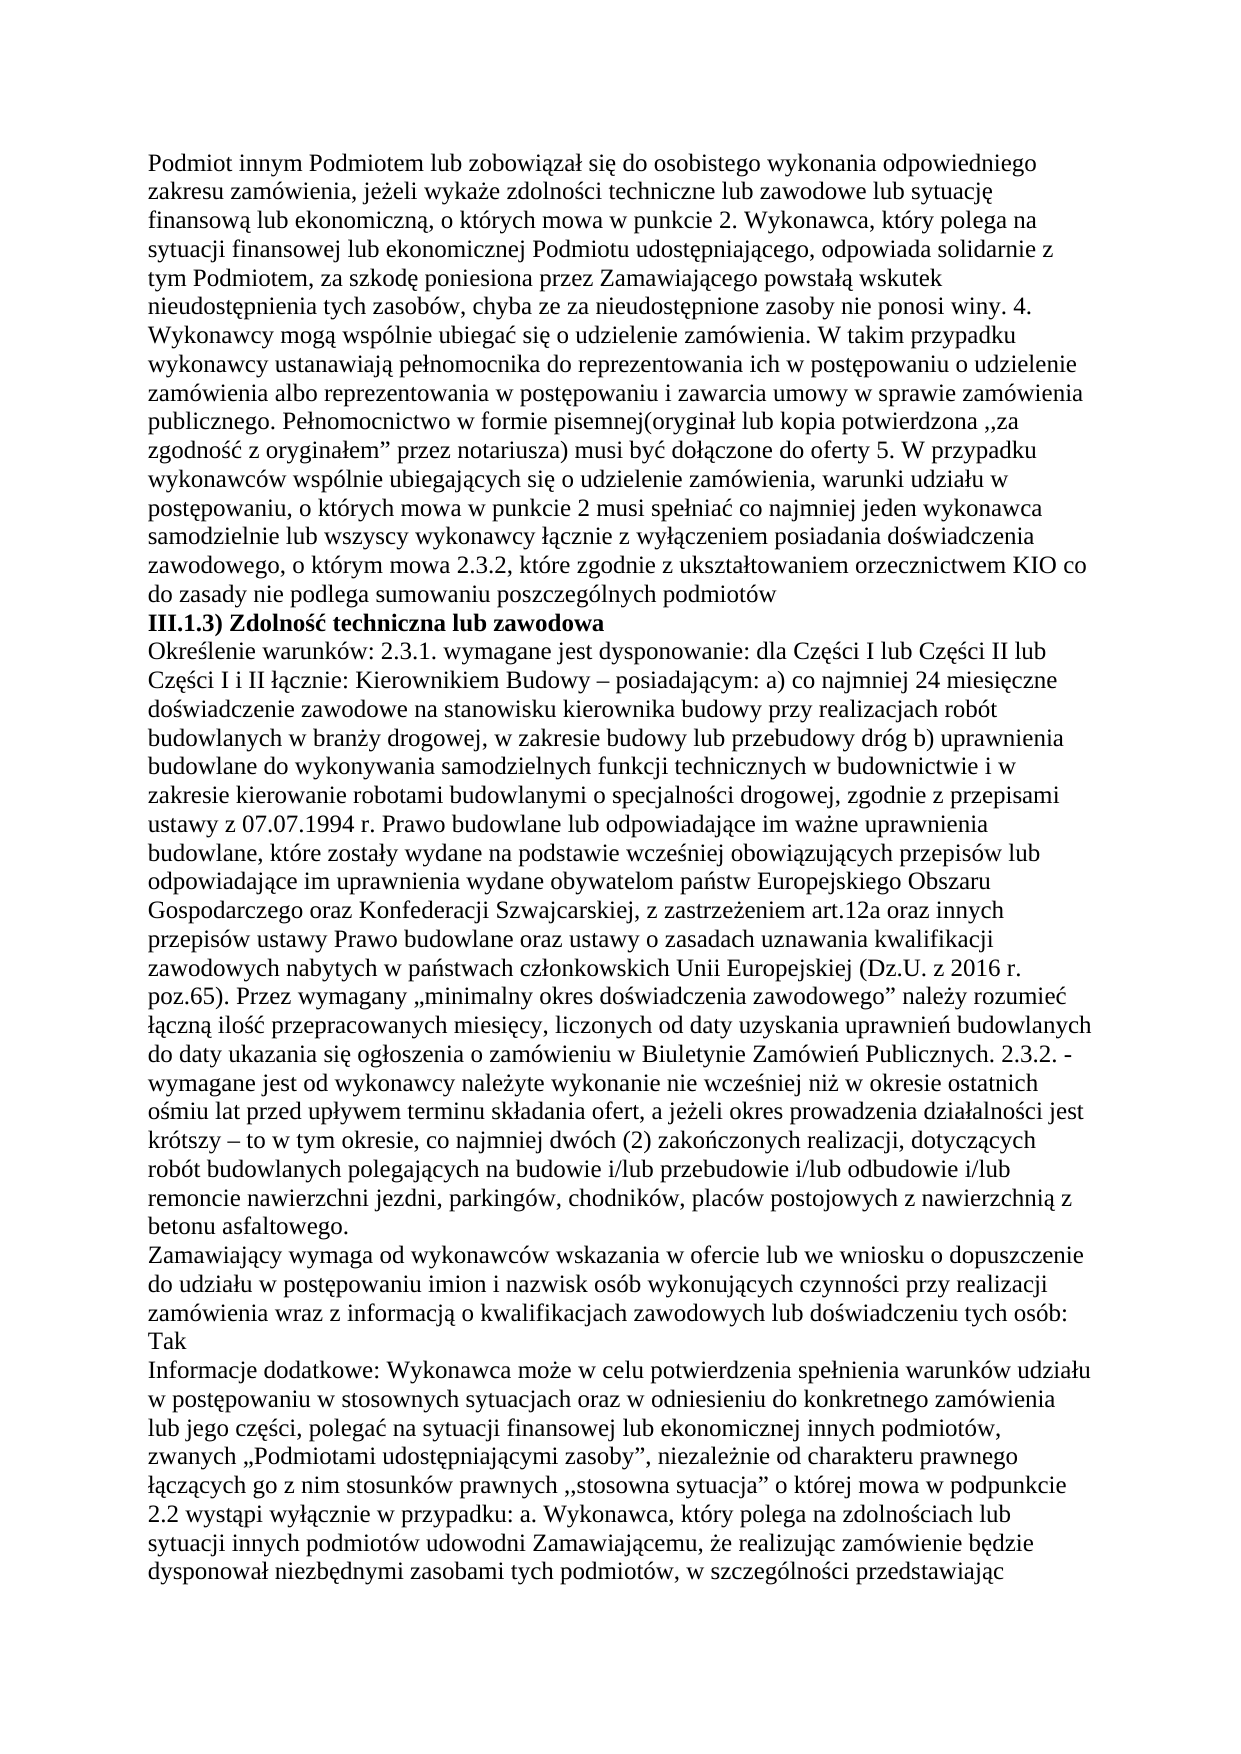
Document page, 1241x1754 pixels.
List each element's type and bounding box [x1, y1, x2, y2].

text [148, 148, 1093, 1585]
